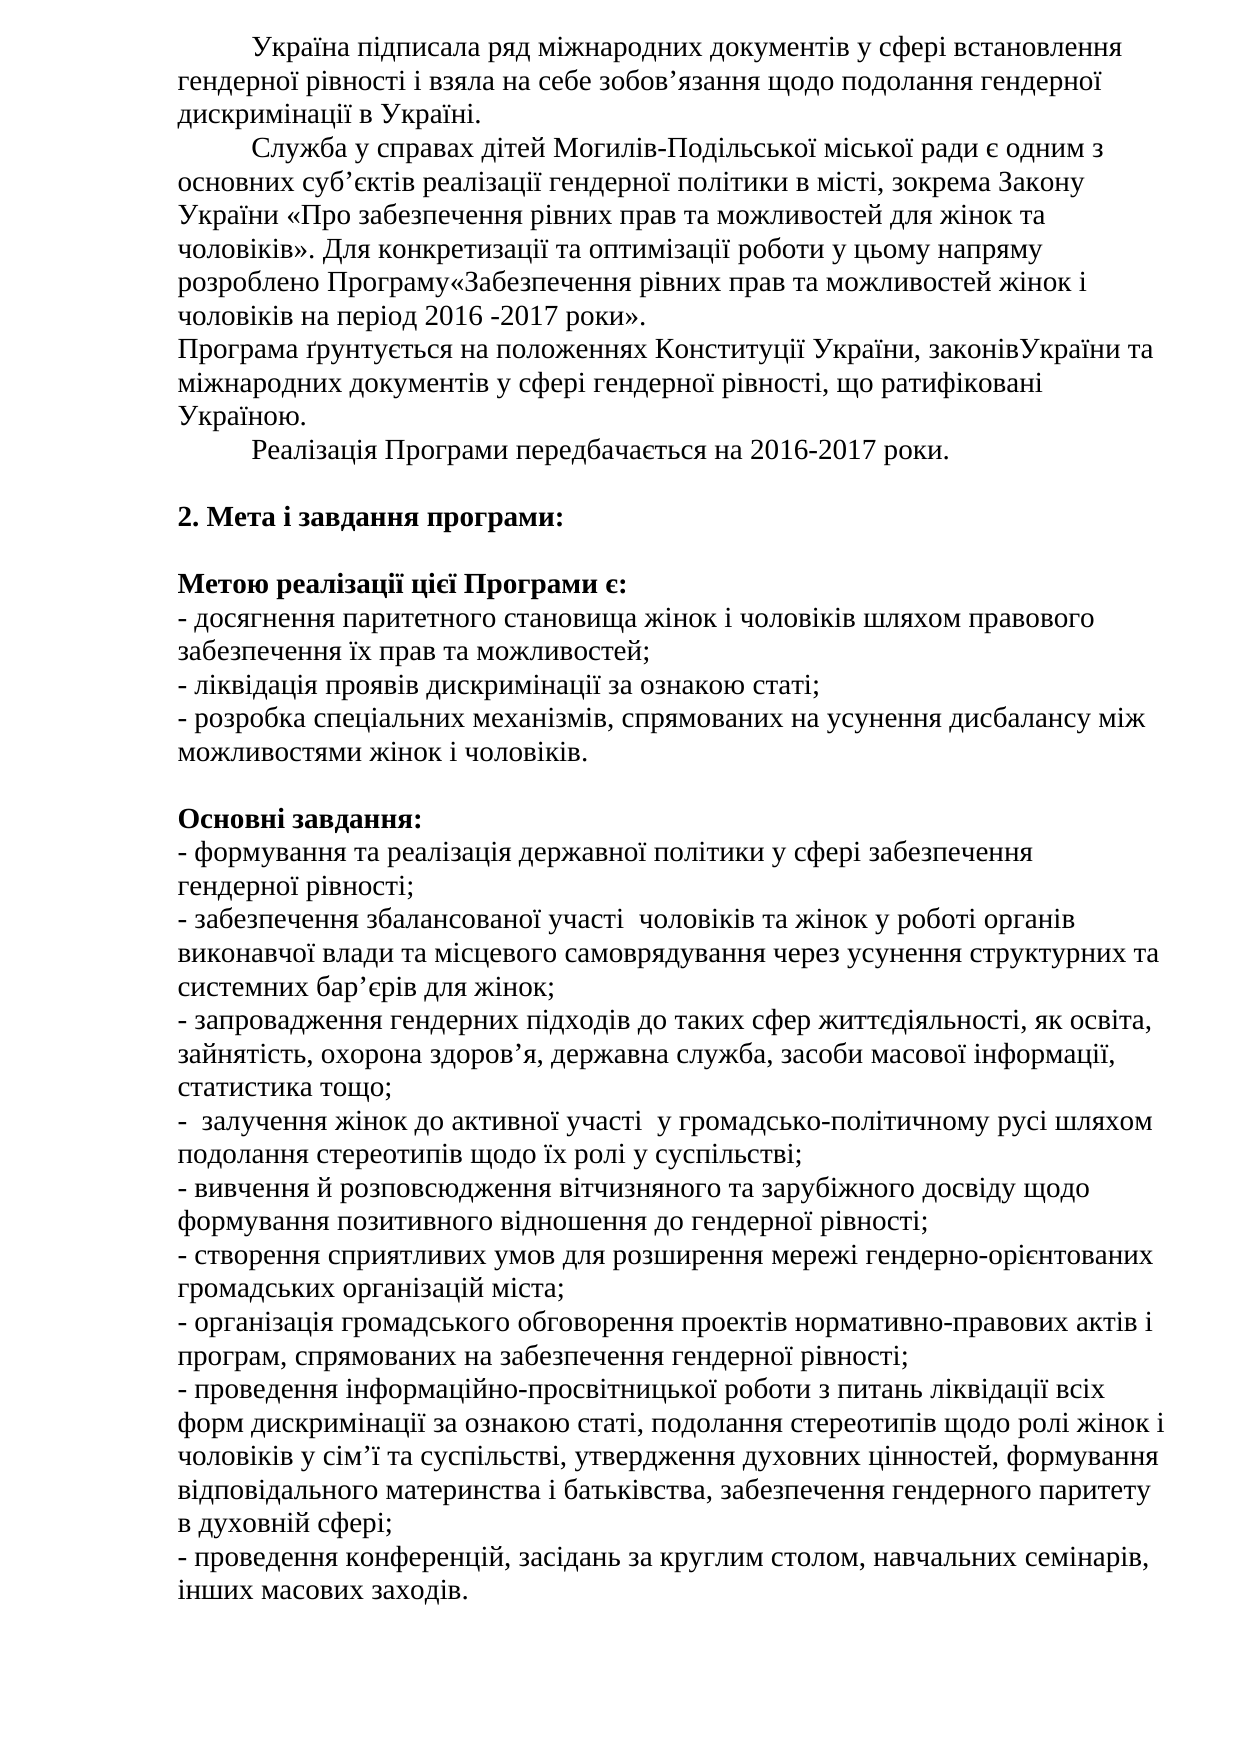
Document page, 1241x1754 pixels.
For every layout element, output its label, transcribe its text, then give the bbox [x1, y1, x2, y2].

list Реалізація Програми передбачається на 2016-2017 роки. [177, 432, 1167, 466]
list Україна підписала ряд міжнародних документів у сфері встановлення гендерної рівності і взяла на себе зобов’язання щодо подолання гендерної дискримінації в Україні. [177, 29, 1167, 130]
list - створення сприятливих умов для розширення мережі гендерно-орієнтованих громадських організацій міста; [177, 1237, 1167, 1304]
list - запровадження гендерних підходів до таких сфер життєдіяльності, як освіта, зайнятість, охорона здоров’я, державна служба, засоби масової інформації, статистика тощо; [177, 1002, 1167, 1103]
list Програма ґрунтується на положеннях Конституції України, законівУкраїни та міжнародних документів у сфері гендерної рівності, що ратифіковані Україною. [177, 331, 1167, 432]
list 2. Мета і завдання програми: [177, 499, 1167, 533]
list - забезпечення збалансованої участі чоловіків та жінок у роботі органів виконавчої влади та місцевого самоврядування через усунення структурних та системних бар’єрів для жінок; [177, 902, 1167, 1002]
list - проведення інформаційно-просвітницької роботи з питань ліквідації всіх форм дискримінації за ознакою статі, подолання стереотипів щодо ролі жінок і чоловіків у сім’ї та суспільстві, утвердження духовних цінностей, формування відповідального материнства і батьківства, забезпечення гендерного паритету в духовній сфері; [177, 1371, 1167, 1539]
list - розробка спеціальних механізмів, спрямованих на усунення дисбалансу між можливостями жінок і чоловіків. [177, 700, 1167, 767]
list Служба у справах дітей Могилів-Подільської міської ради є одним з основних суб’єктів реалізації гендерної політики в місті, зокрема Закону України «Про забезпечення рівних прав та можливостей для жінок та чоловіків». Для конкретизації та оптимізації роботи у цьому напряму розроблено Програму«Забезпечення рівних прав та можливостей жінок і чоловіків на період 2016 -2017 роки». [177, 130, 1167, 331]
list Основні завдання: [177, 801, 1167, 834]
list Метою реалізації цієї Програми є: [177, 566, 1167, 600]
list - досягнення паритетного становища жінок і чоловіків шляхом правового забезпечення їх прав та можливостей; [177, 600, 1167, 667]
list - вивчення й розповсюдження вітчизняного та зарубіжного досвіду щодо формування позитивного відношення до гендерної рівності; [177, 1170, 1167, 1237]
list - проведення конференцій, засідань за круглим столом, навчальних семінарів, інших масових заходів. [177, 1539, 1167, 1606]
list - залучення жінок до активної участі у громадсько-політичному русі шляхом подолання стереотипів щодо їх ролі у суспільстві; [177, 1103, 1167, 1170]
list - ліквідація проявів дискримінації за ознакою статі; [177, 667, 1167, 700]
list - організація громадського обговорення проектів нормативно-правових актів і програм, спрямованих на забезпечення гендерної рівності; [177, 1304, 1167, 1371]
list - формування та реалізація державної політики у сфері забезпечення гендерної рівності; [177, 834, 1167, 902]
